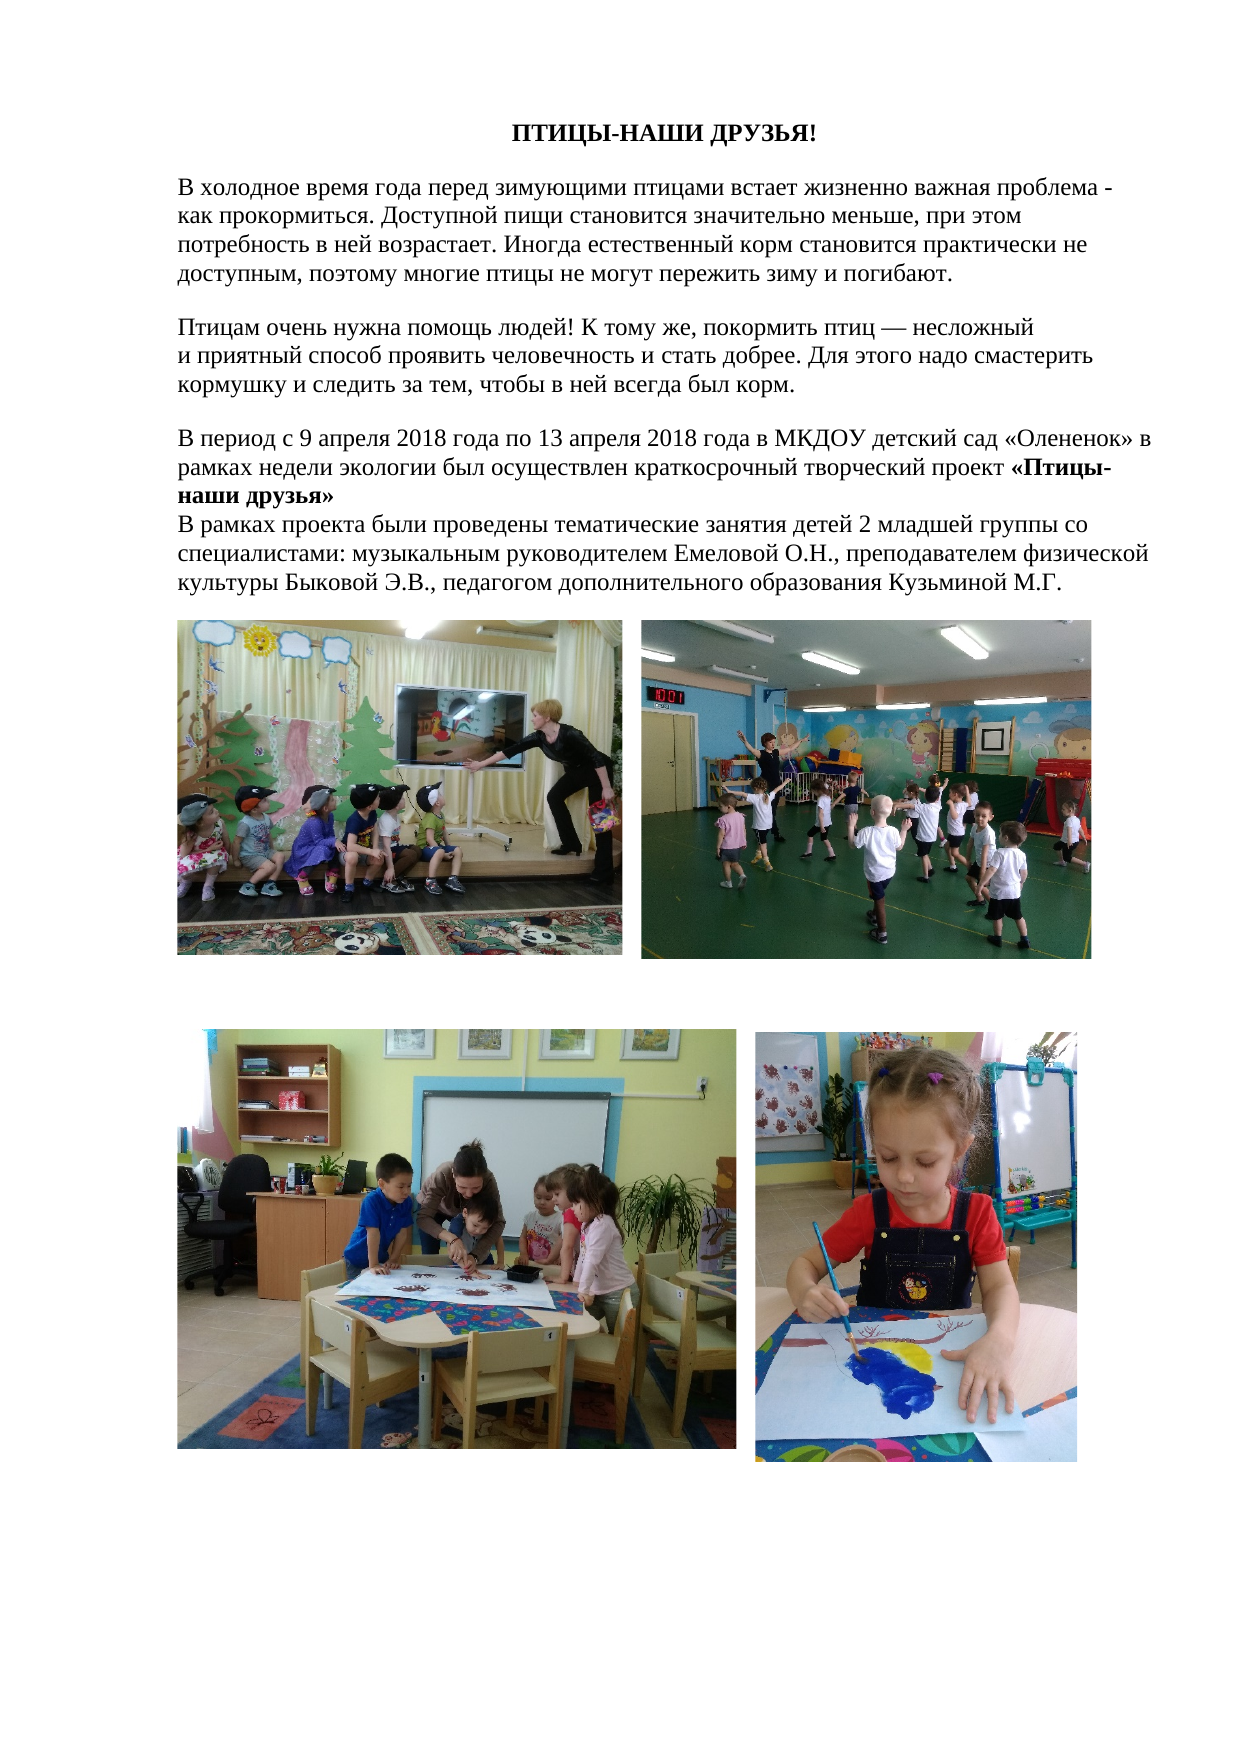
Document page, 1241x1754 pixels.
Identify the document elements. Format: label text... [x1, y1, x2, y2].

text В холодное время года перед зимующими птицами встает жизненно важная проблема - как прокормиться. Доступной пищи становится значительно меньше, при этом потребность в ней возрастает. Иногда естественный корм становится практически не доступным, поэтому многие птицы не могут пережить зиму и погибают. [177, 172, 1152, 287]
picture [177, 620, 623, 955]
text В рамках проекта были проведены тематические занятия детей 2 младшей группы со специалистами: музыкальным руководителем Емеловой О.Н., преподавателем физической культуры Быковой Э.В., педагогом дополнительного образования Кузьминой М.Г. [177, 509, 1152, 596]
picture [641, 620, 1092, 959]
text В период с 9 апреля 2018 года по 13 апреля 2018 года в МКДОУ детский сад «Олененок» в рамках недели экологии был осуществлен краткосрочный творческий проект «Птицы-наши друзья» [177, 423, 1152, 509]
picture [177, 1029, 737, 1449]
text ПТИЦЫ-НАШИ ДРУЗЬЯ! [177, 118, 1152, 147]
picture [755, 1032, 1078, 1462]
text Птицам очень нужна помощь людей! К тому же, покормить птиц — несложный и приятный способ проявить человечность и стать добрее. Для этого надо смастерить кормушку и следить за тем, чтобы в ней всегда был корм. [177, 312, 1152, 398]
